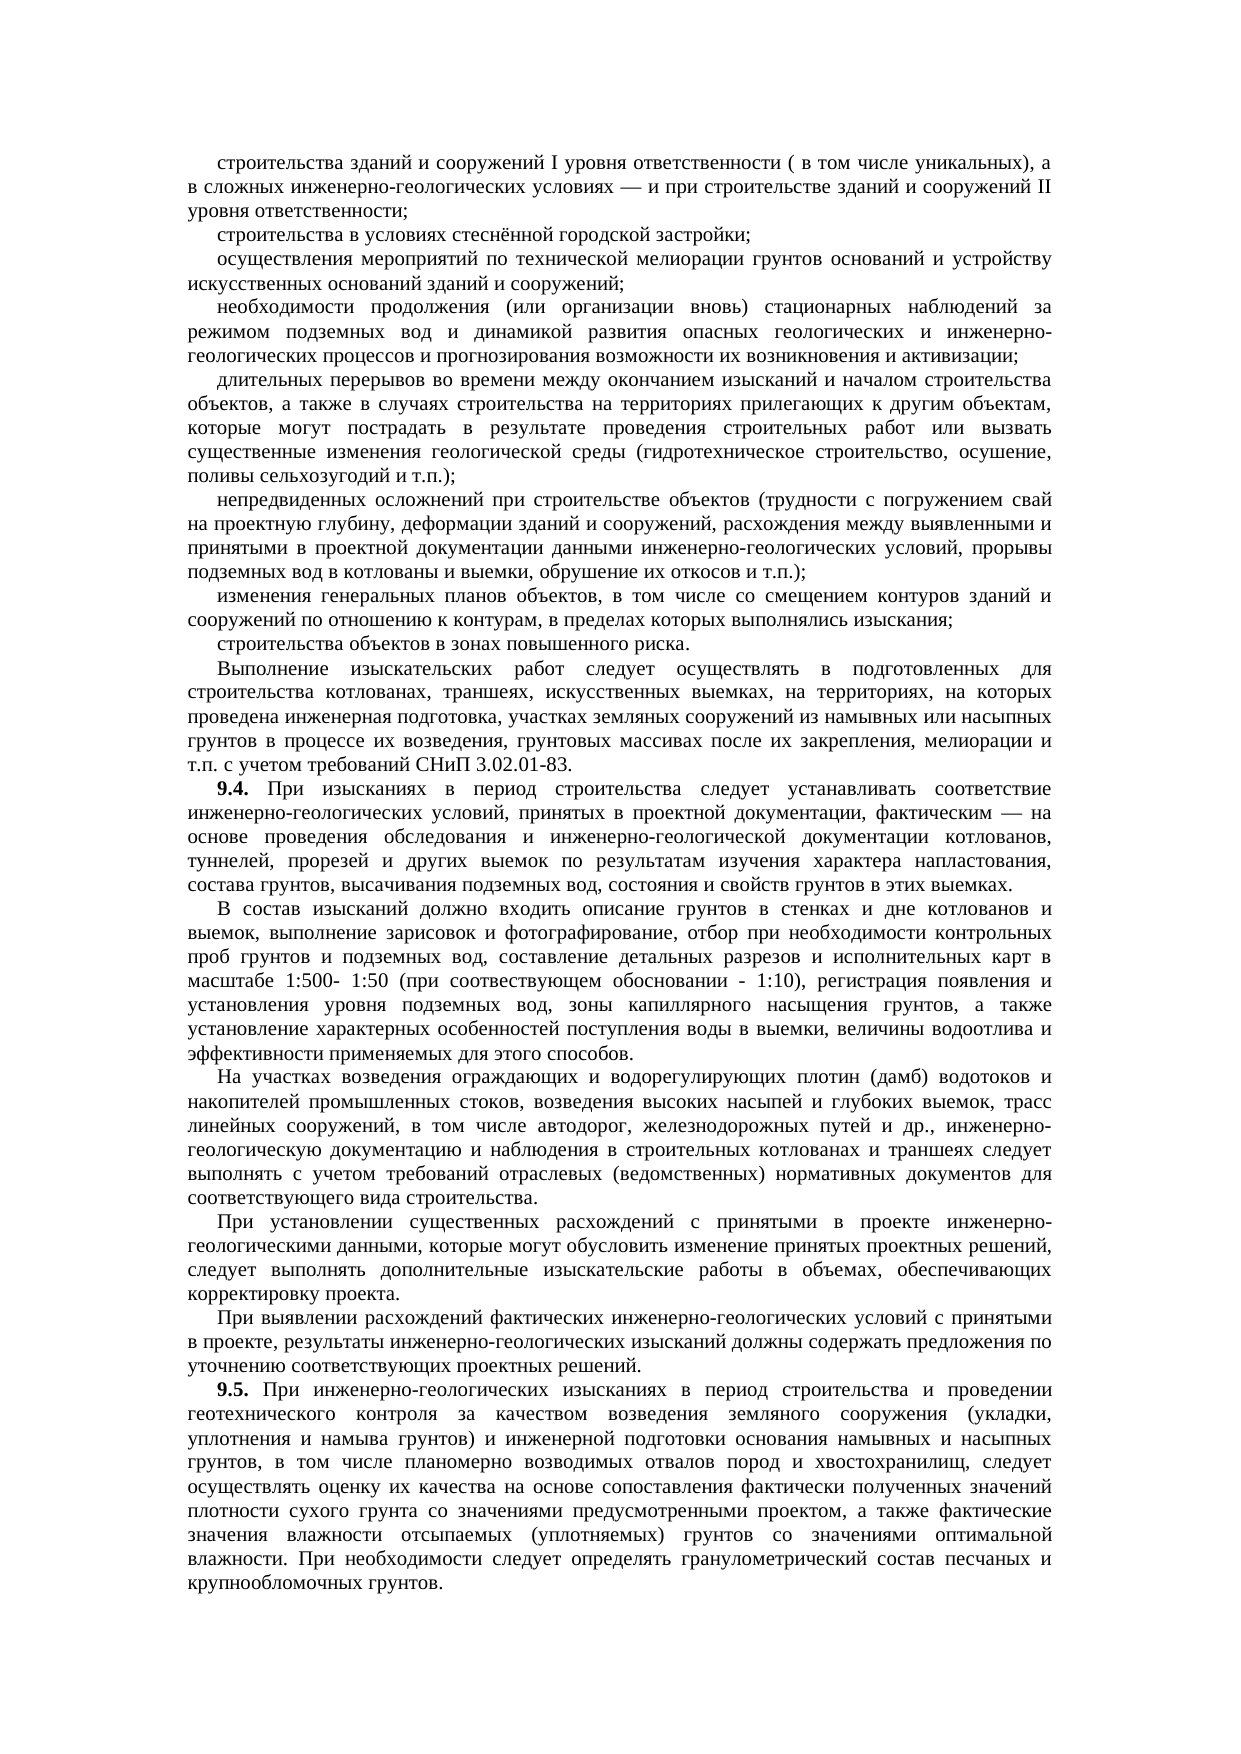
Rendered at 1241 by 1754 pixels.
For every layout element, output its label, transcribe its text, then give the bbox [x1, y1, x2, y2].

text При выявлении расхождений фактических инженерно-геологических условий с принятыми в проекте, результаты инженерно-геологических изысканий должны содержать предложения по уточнению соответствующих проектных решений. [187, 1305, 1053, 1377]
text При установлении существенных расхождений с принятыми в проекте инженерно-геологическими данными, которые могут обусловить изменение принятых проектных решений, следует выполнять дополнительные изыскательские работы в объемах, обеспечивающих корректировку проекта. [187, 1209, 1053, 1305]
text непредвиденных осложнений при строительстве объектов (трудности с погружением свай на проектную глубину, деформации зданий и сооружений, расхождения между выявленными и принятыми в проектной документации данными инженерно-геологических условий, прорывы подземных вод в котлованы и выемки, обрушение их откосов и т.п.); [187, 487, 1053, 583]
text В состав изысканий должно входить описание грунтов в стенках и дне котлованов и выемок, выполнение зарисовок и фотографирование, отбор при необходимости контрольных проб грунтов и подземных вод, составление детальных разрезов и исполнительных карт в масштабе 1:500- 1:50 (при соотвествующем обосновании - 1:10), регистрация появления и установления уровня подземных вод, зоны капиллярного насыщения грунтов, а также установление характерных особенностей поступления воды в выемки, величины водоотлива и эффективности применяемых для этого способов. [187, 896, 1053, 1064]
text На участках возведения ограждающих и водорегулирующих плотин (дамб) водотоков и накопителей промышленных стоков, возведения высоких насыпей и глубоких выемок, трасс линейных сооружений, в том числе автодорог, железнодорожных путей и др., инженерно-геологическую документацию и наблюдения в строительных котлованах и траншеях следует выполнять с учетом требований отраслевых (ведомственных) нормативных документов для соответствующего вида строительства. [187, 1064, 1053, 1209]
text 9.4. При изысканиях в период строительства следует устанавливать соответствие инженерно-геологических условий, принятых в проектной документации, фактическим — на основе проведения обследования и инженерно-геологической документации котлованов, туннелей, прорезей и других выемок по результатам изучения характера напластования, состава грунтов, высачивания подземных вод, состояния и свойств грунтов в этих выемках. [187, 776, 1053, 896]
text Выполнение изыскательских работ следует осуществлять в подготовленных для строительства котлованах, траншеях, искусственных выемках, на территориях, на которых проведена инженерная подготовка, участках земляных сооружений из намывных или насыпных грунтов в процессе их возведения, грунтовых массивах после их закрепления, мелиорации и т.п. с учетом требований СНиП 3.02.01-83. [187, 655, 1053, 776]
text строительства объектов в зонах повышенного риска. [187, 631, 1053, 655]
text изменения генеральных планов объектов, в том числе со смещением контуров зданий и сооружений по отношению к контурам, в пределах которых выполнялись изыскания; [187, 583, 1053, 631]
text 9.5. При инженерно-геологических изысканиях в период строительства и проведении геотехнического контроля за качеством возведения земляного сооружения (укладки, уплотнения и намыва грунтов) и инженерной подготовки основания намывных и насыпных грунтов, в том числе планомерно возводимых отвалов пород и хвостохранилищ, следует осуществлять оценку их качества на основе сопоставления фактически полученных значений плотности сухого грунта со значениями предусмотренными проектом, а также фактические значения влажности отсыпаемых (уплотняемых) грунтов со значениями оптимальной влажности. При необходимости следует определять гранулометрический состав песчаных и крупнообломочных грунтов. [187, 1377, 1053, 1594]
text длительных перерывов во времени между окончанием изысканий и началом строительства объектов, а также в случаях строительства на территориях прилегающих к другим объектам, которые могут пострадать в результате проведения строительных работ или вызвать существенные изменения геологической среды (гидротехническое строительство, осушение, поливы сельхозугодий и т.п.); [187, 367, 1053, 487]
text строительства в условиях стеснённой городской застройки; [187, 222, 1053, 246]
text необходимости продолжения (или организации вновь) стационарных наблюдений за режимом подземных вод и динамикой развития опасных геологических и инженерно-геологических процессов и прогнозирования возможности их возникновения и активизации; [187, 294, 1053, 367]
text строительства зданий и сооружений I уровня ответственности ( в том числе уникальных), а в сложных инженерно-геологических условиях — и при строительстве зданий и сооружений II уровня ответственности; [187, 150, 1053, 222]
text осуществления мероприятий по технической мелиорации грунтов оснований и устройству искусственных оснований зданий и сооружений; [187, 246, 1053, 294]
